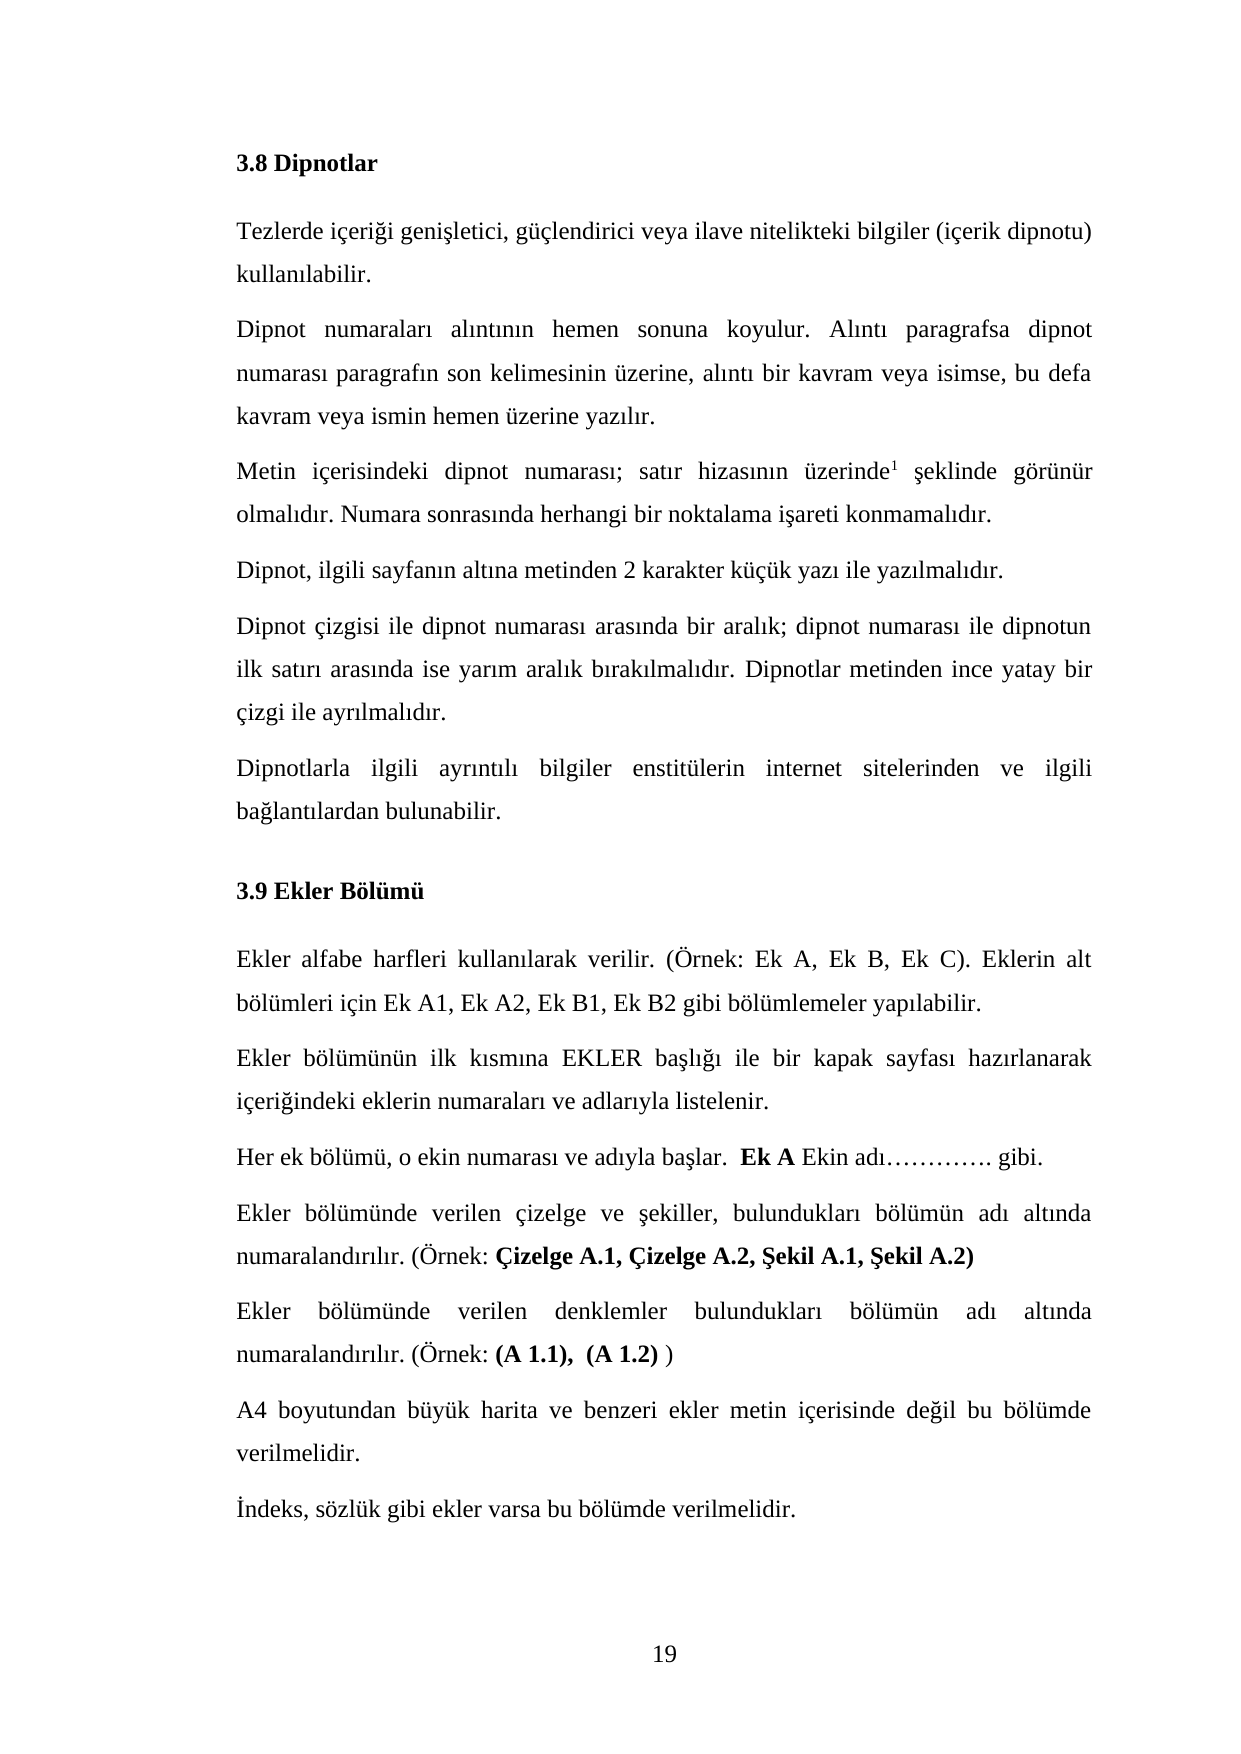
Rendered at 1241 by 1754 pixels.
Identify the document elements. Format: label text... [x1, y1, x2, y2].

subtitle Ekler Bölümü [236, 876, 1092, 905]
text A4 boyutundan büyük harita ve benzeri ekler metin içerisinde değil bu bölümde verilmelidir. [236, 1395, 1092, 1467]
text Metin içerisindeki dipnot numarası; satır hizasının üzerinde1 şeklinde görünür olmalıdır. Numara sonrasında herhangi bir noktalama işareti konmamalıdır. [236, 456, 1092, 528]
subtitle Dipnotlar [236, 148, 1092, 176]
text Dipnotlarla ilgili ayrıntılı bilgiler enstitülerin internet sitelerinden ve ilgili bağlantılardan bulunabilir. [236, 753, 1092, 824]
text Ekler bölümünde verilen çizelge ve şekiller, bulundukları bölümün adı altında numaralandırılır. (Örnek: Çizelge A.1, Çizelge A.2, Şekil A.1, Şekil A.2) [236, 1198, 1092, 1269]
text İndeks, sözlük gibi ekler varsa bu bölümde verilmelidir. [236, 1494, 1092, 1523]
text Dipnot numaraları alıntının hemen sonuna koyulur. Alıntı paragrafsa dipnot numarası paragrafın son kelimesinin üzerine, alıntı bir kavram veya isimse, bu defa kavram veya ismin hemen üzerine yazılır. [236, 314, 1092, 429]
text Her ek bölümü, o ekin numarası ve adıyla başlar. Ek A Ekin adı…………. gibi. [236, 1142, 1092, 1171]
text Tezlerde içeriği genişletici, güçlendirici veya ilave nitelikteki bilgiler (içerik dipnotu) kullanılabilir. [236, 216, 1092, 288]
text Ekler bölümünde verilen denklemler bulundukları bölümün adı altında numaralandırılır. (Örnek: (A 1.1), (A 1.2) ) [236, 1296, 1092, 1368]
text Dipnot, ilgili sayfanın altına metinden 2 karakter küçük yazı ile yazılmalıdır. [236, 555, 1092, 584]
text Ekler bölümünün ilk kısmına EKLER başlığı ile bir kapak sayfası hazırlanarak içeriğindeki eklerin numaraları ve adlarıyla listelenir. [236, 1043, 1092, 1115]
text Ekler alfabe harfleri kullanılarak verilir. (Örnek: Ek A, Ek B, Ek C). Eklerin alt bölümleri için Ek A1, Ek A2, Ek B1, Ek B2 gibi bölümlemeler yapılabilir. [236, 944, 1092, 1016]
text Dipnot çizgisi ile dipnot numarası arasında bir aralık; dipnot numarası ile dipnotun ilk satırı arasında ise yarım aralık bırakılmalıdır. Dipnotlar metinden ince yatay bir çizgi ile ayrılmalıdır. [236, 611, 1092, 726]
